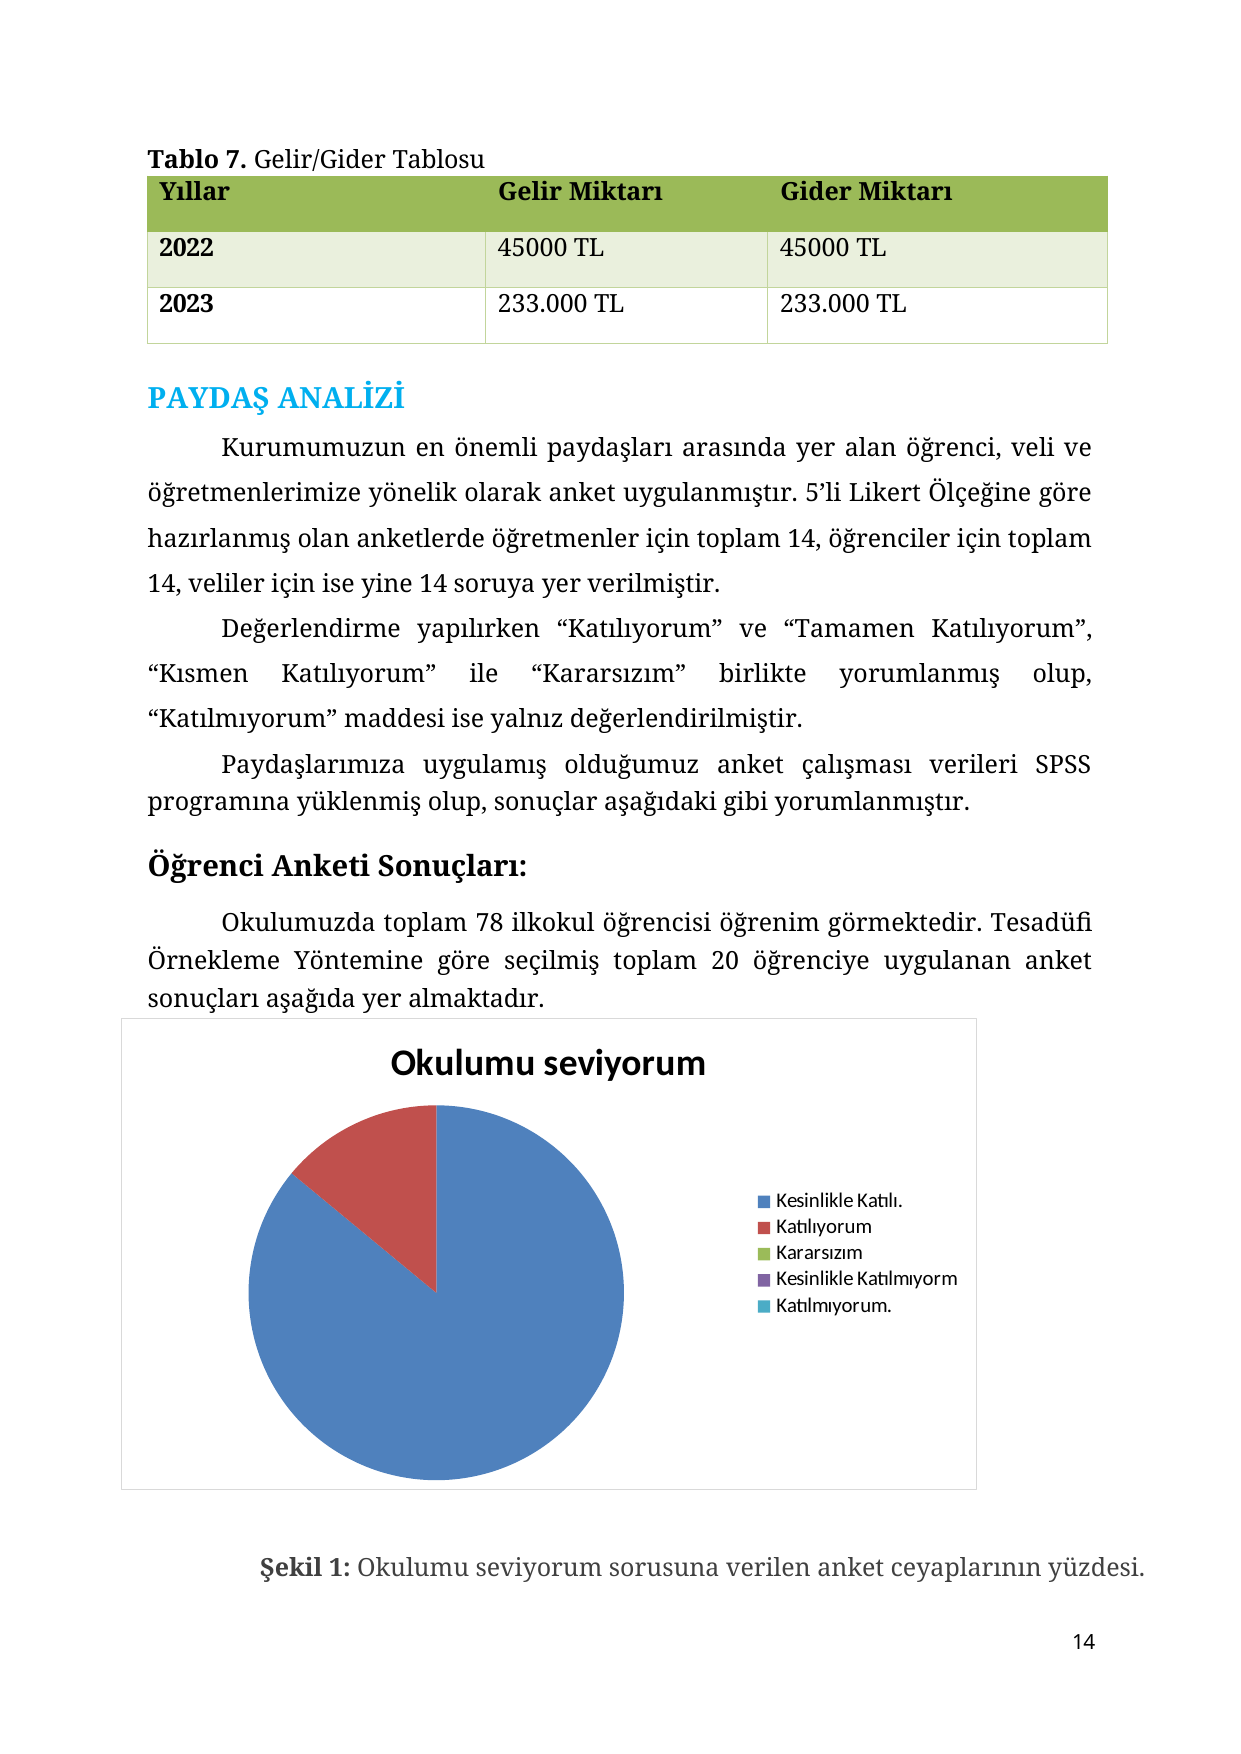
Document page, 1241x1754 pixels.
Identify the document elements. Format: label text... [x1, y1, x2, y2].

table_cell 45000 TL [486, 232, 767, 287]
text Şekil 1: Okulumu seviyorum sorusuna verilen anket ceyaplarının yüzdesi. [260, 1549, 1194, 1583]
table_cell 233.000 TL [486, 288, 767, 343]
table_cell 233.000 TL [768, 288, 1107, 343]
text Öğrenci Anketi Sonuçları: [147, 845, 1194, 884]
table_header Gelir Miktarı [486, 176, 768, 232]
table_header Gider Miktarı [768, 176, 1107, 232]
subtitle PAYDAŞ ANALİZİ [147, 377, 1194, 417]
text Tablo 7. Gelir/Gider Tablosu [147, 142, 1194, 176]
table_cell 2023 [148, 288, 485, 343]
table_header Yıllar [148, 176, 486, 232]
table_cell 2022 [148, 232, 485, 287]
text Kurumumuzun en önemli paydaşları arasında yer alan öğrenci, veli ve öğretmenlerimize yönelik olarak anket uygulanmıştır. 5’li Likert Ölçeğine göre hazırlanmış olan anketlerde öğretmenler için toplam 14, öğrenciler için toplam 14, veliler için ise yine 14 soruya yer verilmiştir. [147, 430, 1093, 599]
text Değerlendirme yapılırken “Katılıyorum” ve “Tamamen Katılıyorum”, “Kısmen Katılıyorum” ile “Kararsızım” birlikte yorumlanmış olup, “Katılmıyorum” maddesi ise yalnız değerlendirilmiştir. [147, 611, 1093, 735]
text Paydaşlarımıza uygulamış olduğumuz anket çalışması verileri SPSS programına yüklenmiş olup, sonuçlar aşağıdaki gibi yorumlanmıştır. [147, 746, 1092, 818]
text Okulumuzda toplam 78 ilkokul öğrencisi öğrenim görmektedir. Tesadüfi Örnekleme Yöntemine göre seçilmiş toplam 20 öğrenciye uygulanan anket sonuçları aşağıda yer almaktadır. [147, 905, 1093, 1014]
table_cell 45000 TL [768, 232, 1107, 287]
